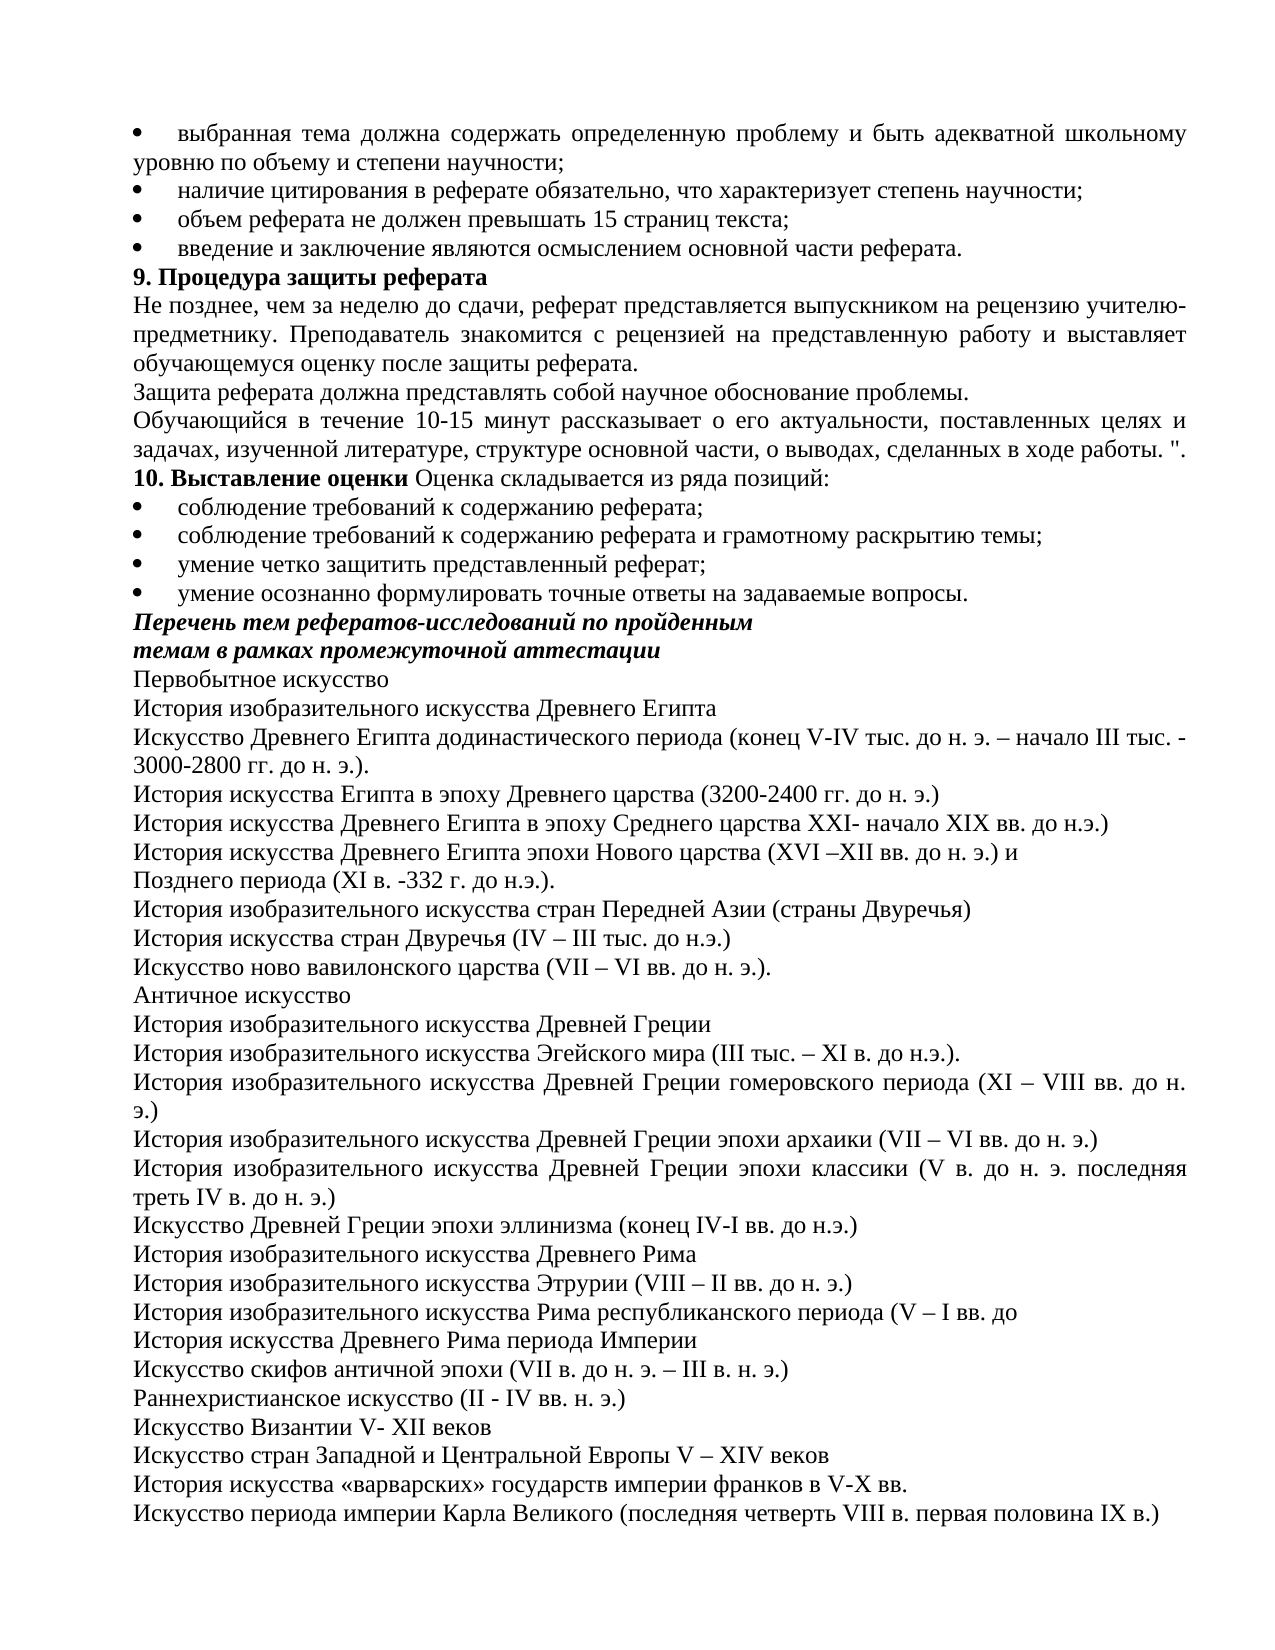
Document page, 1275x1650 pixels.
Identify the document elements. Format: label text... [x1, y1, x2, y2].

text История изобразительного искусства Эгейского мира (III тыс. – XI в. до н.э.). [133, 1038, 1188, 1067]
list выбранная тема должна содержать определенную проблему и быть адекватной школьному уровню по объему и степени научности; [133, 118, 1188, 176]
text История искусства стран Двуречья (IV – III тыс. до н.э.) [133, 923, 1188, 952]
text История искусства «варварских» государств империи франков в V-X вв. [133, 1469, 1188, 1498]
text Искусство Византии V- XII веков [133, 1412, 1188, 1441]
text Искусство Древнего Египта додинастического периода (конец V-IV тыс. до н. э. – начало III тыс. - 3000-2800 гг. до н. э.). [133, 722, 1188, 779]
text Искусство Древней Греции эпохи эллинизма (конец IV-I вв. до н.э.) [133, 1211, 1188, 1239]
text История изобразительного искусства Древнего Египта [133, 693, 1188, 722]
text 9. Процедура защиты реферата [133, 262, 1188, 291]
text История изобразительного искусства Этрурии (VIII – II вв. до н. э.) [133, 1268, 1188, 1297]
text История изобразительного искусства Рима республиканского периода (V – I вв. до [133, 1297, 1188, 1326]
list введение и заключение являются осмыслением основной части реферата. [133, 233, 1188, 262]
text Позднего периода (XI в. -332 г. до н.э.). [133, 866, 1188, 894]
list объем реферата не должен превышать 15 страниц текста; [133, 204, 1188, 233]
text Не позднее, чем за неделю до сдачи, реферат представляется выпускником на рецензию учителю-предметнику. Преподаватель знакомится с рецензией на представленную работу и выставляет обучающемуся оценку после защиты реферата. [133, 291, 1188, 377]
text Перечень тем рефератов-исследований по пройденным [133, 607, 1188, 636]
text Искусство стран Западной и Центральной Европы V – XIV веков [133, 1441, 1188, 1469]
text История искусства Древнего Рима периода Империи [133, 1326, 1188, 1354]
text История искусства Древнего Египта эпохи Нового царства (XVI –XII вв. до н. э.) и [133, 837, 1188, 866]
list наличие цитирования в реферате обязательно, что характеризует степень научности; [133, 176, 1188, 204]
list умение осознанно формулировать точные ответы на задаваемые вопросы. [133, 578, 1188, 607]
list соблюдение требований к содержанию реферата и грамотному раскрытию темы; [133, 521, 1188, 549]
text История изобразительного искусства стран Передней Азии (страны Двуречья) [133, 894, 1188, 923]
text История изобразительного искусства Древнего Рима [133, 1239, 1188, 1268]
text История изобразительного искусства Древней Греции [133, 1009, 1188, 1038]
text Защита реферата должна представлять собой научное обоснование проблемы. [133, 377, 1188, 406]
list соблюдение требований к содержанию реферата; [133, 492, 1188, 521]
text Античное искусство [133, 981, 1188, 1009]
text Обучающийся в течение 10-15 минут рассказывает о его актуальности, поставленных целях и задачах, изученной литературе, структуре основной части, о выводах, сделанных в ходе работы. ". [133, 406, 1188, 463]
text Искусство ново вавилонского царства (VII – VI вв. до н. э.). [133, 952, 1188, 981]
text История изобразительного искусства Древней Греции гомеровского периода (XI – VIII вв. до н. э.) [133, 1067, 1188, 1124]
list умение четко защитить представленный реферат; [133, 549, 1188, 578]
text Раннехристианское искусство (II - IV вв. н. э.) [133, 1383, 1188, 1412]
text темам в рамках промежуточной аттестации [133, 636, 1188, 664]
text Первобытное искусство [133, 664, 1188, 693]
text История искусства Древнего Египта в эпоху Среднего царства XXI- начало XIX вв. до н.э.) [133, 808, 1188, 837]
text История изобразительного искусства Древней Греции эпохи классики (V в. до н. э. последняя треть IV в. до н. э.) [133, 1153, 1188, 1211]
text История искусства Египта в эпоху Древнего царства (3200-2400 гг. до н. э.) [133, 779, 1188, 808]
text 10. Выставление оценки Оценка складывается из ряда позиций: [133, 463, 1188, 492]
text История изобразительного искусства Древней Греции эпохи архаики (VII – VI вв. до н. э.) [133, 1124, 1188, 1153]
text Искусство периода империи Карла Великого (последняя четверть VIII в. первая половина IX в.) [133, 1498, 1188, 1527]
text Искусство скифов античной эпохи (VII в. до н. э. – III в. н. э.) [133, 1354, 1188, 1383]
